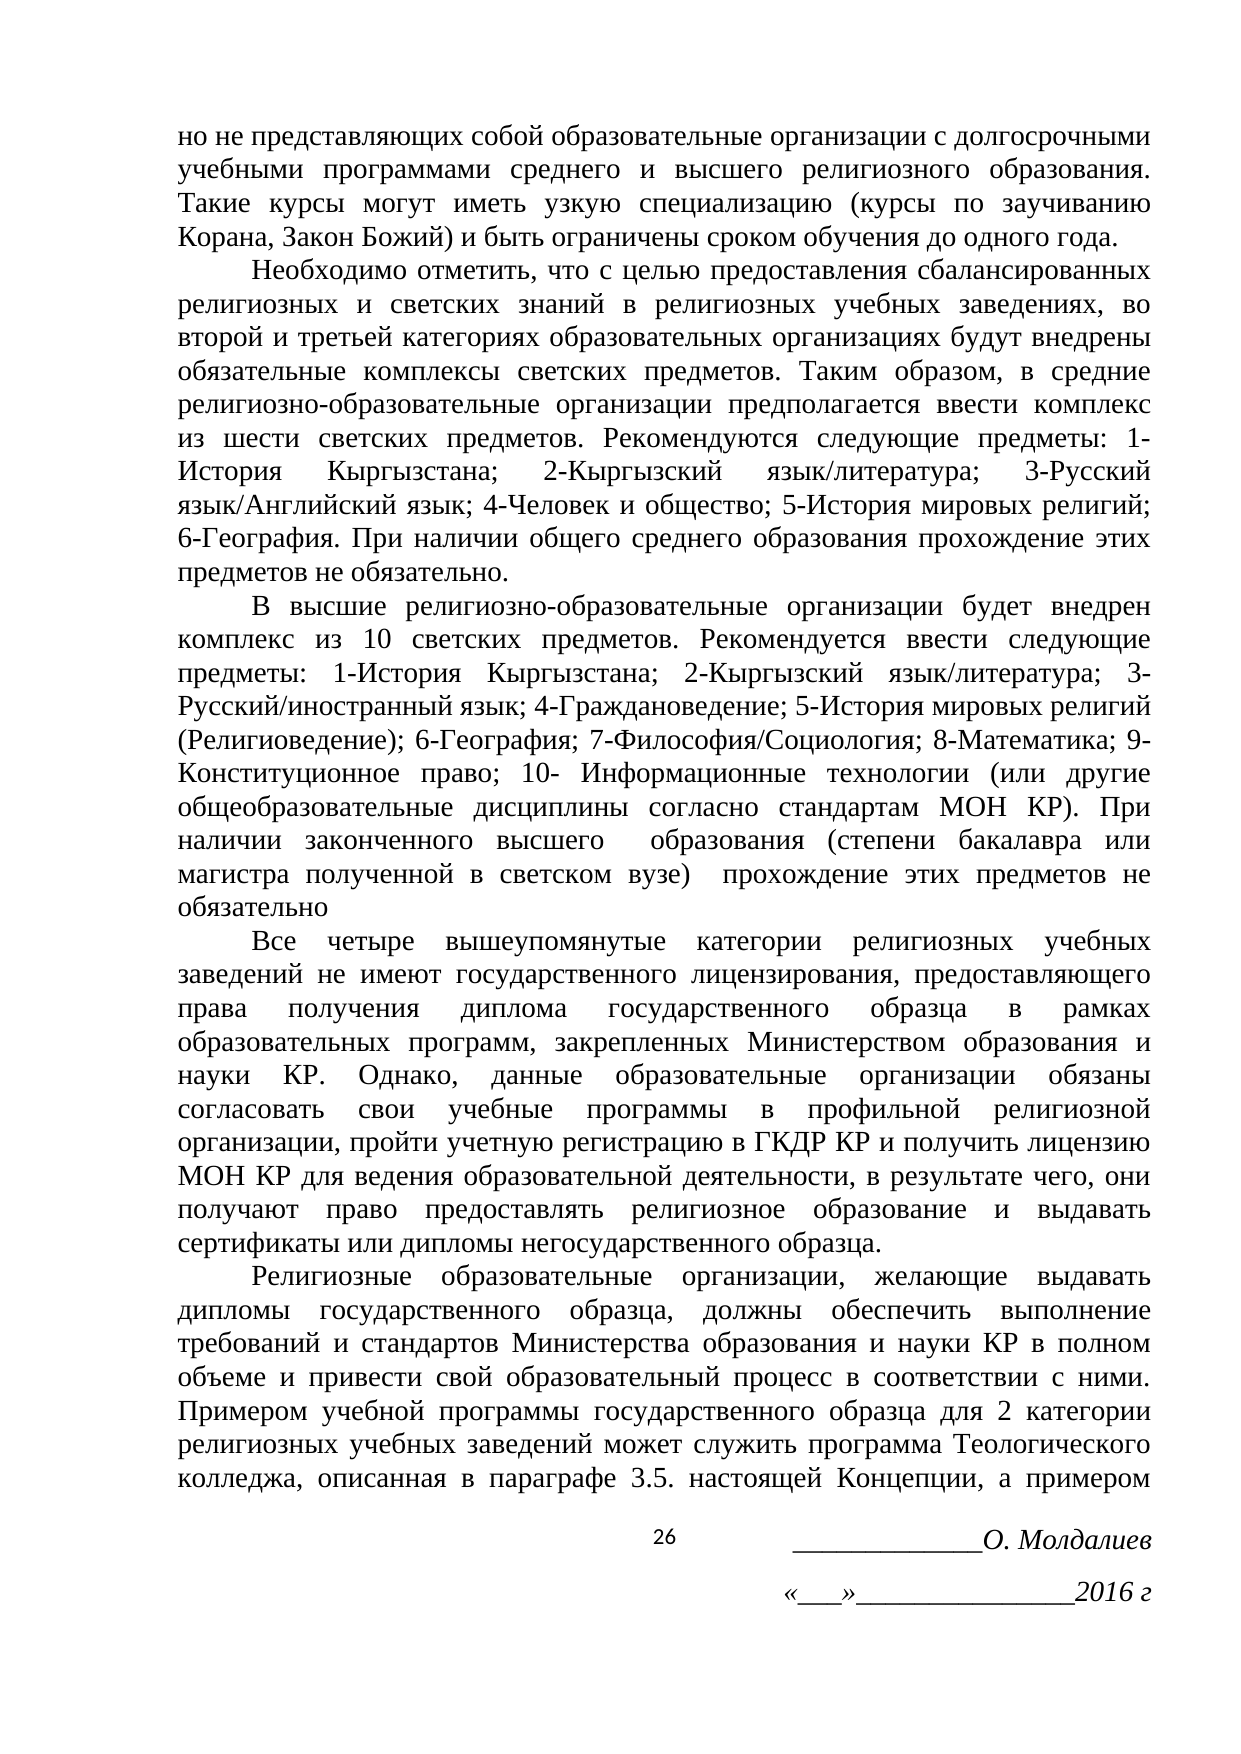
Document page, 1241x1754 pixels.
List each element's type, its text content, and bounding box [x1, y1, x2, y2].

text Необходимо отметить, что с целью предоставления сбалансированных религиозных и светских знаний в религиозных учебных заведениях, во второй и третьей категориях образовательных организациях будут внедрены обязательные комплексы светских предметов. Таким образом, в средние религиозно-образовательные организации предполагается ввести комплекс из шести светских предметов. Рекомендуются следующие предметы: 1-История Кыргызстана; 2-Кыргызский язык/литература; 3-Русский язык/Английский язык; 4-Человек и общество; 5-История мировых религий; 6-География. При наличии общего среднего образования прохождение этих предметов не обязательно. [177, 252, 1152, 588]
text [177, 1258, 1152, 1493]
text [177, 118, 1152, 252]
text Все четыре вышеупомянутые категории религиозных учебных заведений не имеют государственного лицензирования, предоставляющего права получения диплома государственного образца в рамках образовательных программ, закрепленных Министерством образования и науки КР. Однако, данные образовательные организации обязаны согласовать свои учебные программы в профильной религиозной организации, пройти учетную регистрацию в ГКДР КР и получить лицензию МОН КР для ведения образовательной деятельности, в результате чего, они получают право предоставлять религиозное образование и выдавать сертификаты или дипломы негосударственного образца. [177, 923, 1152, 1258]
text В высшие религиозно-образовательные организации будет внедрен комплекс из 10 светских предметов. Рекомендуется ввести следующие предметы: 1-История Кыргызстана; 2-Кыргызский язык/литература; 3-Русский/иностранный язык; 4-Граждановедение; 5-История мировых религий (Религиоведение); 6-География; 7-Философия/Социология; 8-Математика; 9-Конституционное право; 10- Информационные технологии (или другие общеобразовательные дисциплины согласно стандартам МОН КР). При наличии законченного высшего образования (степени бакалавра или магистра полученной в светском вузе) прохождение этих предметов не обязательно [177, 588, 1152, 923]
